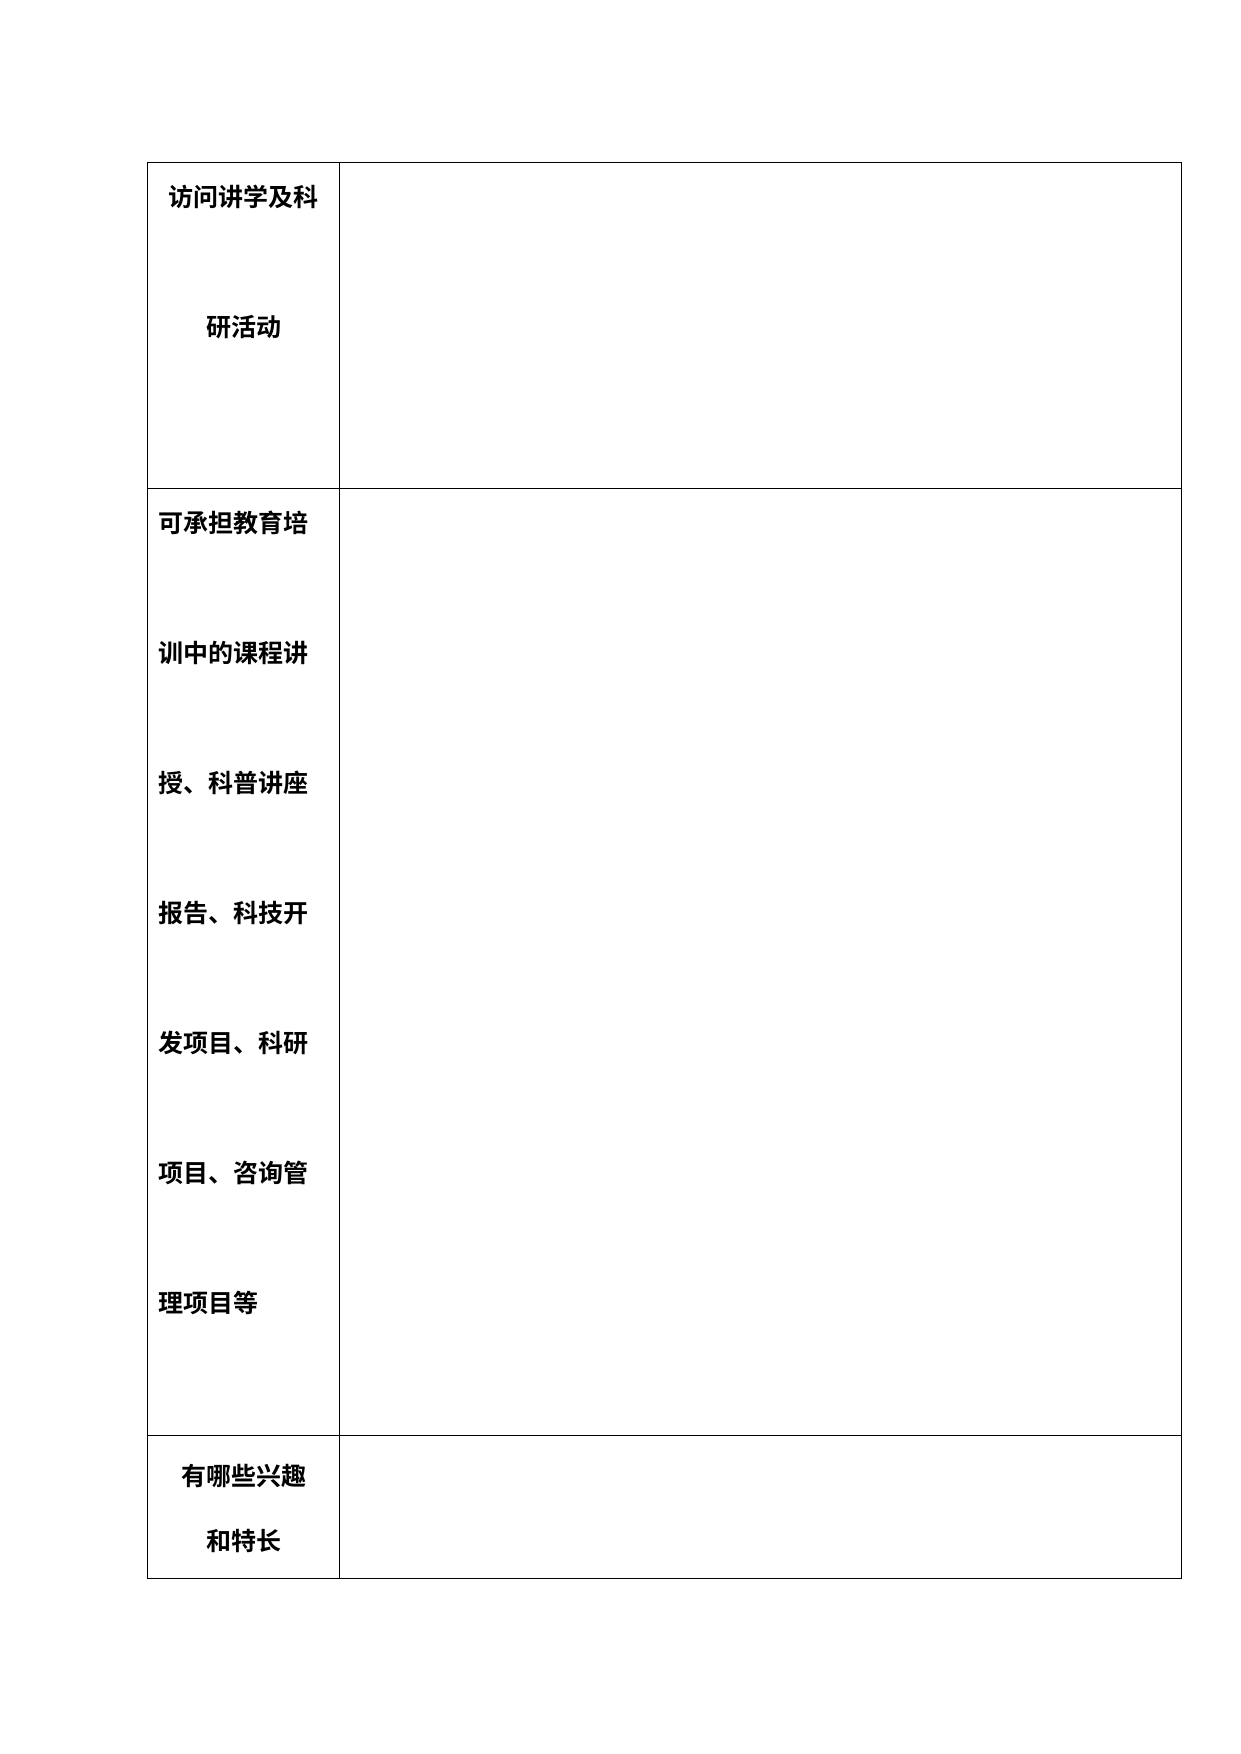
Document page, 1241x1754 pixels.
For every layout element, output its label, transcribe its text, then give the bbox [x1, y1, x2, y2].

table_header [148, 163, 339, 488]
table_cell [340, 489, 1181, 1435]
table_cell [340, 1436, 1181, 1578]
table_header [340, 163, 1181, 488]
table_cell 有哪些兴趣 和特长 [148, 1436, 339, 1578]
table_cell 可承担教育培训中的课程讲授、科普讲座报告、科技开发项目、科研项目、咨询管理项目等 [148, 489, 339, 1435]
